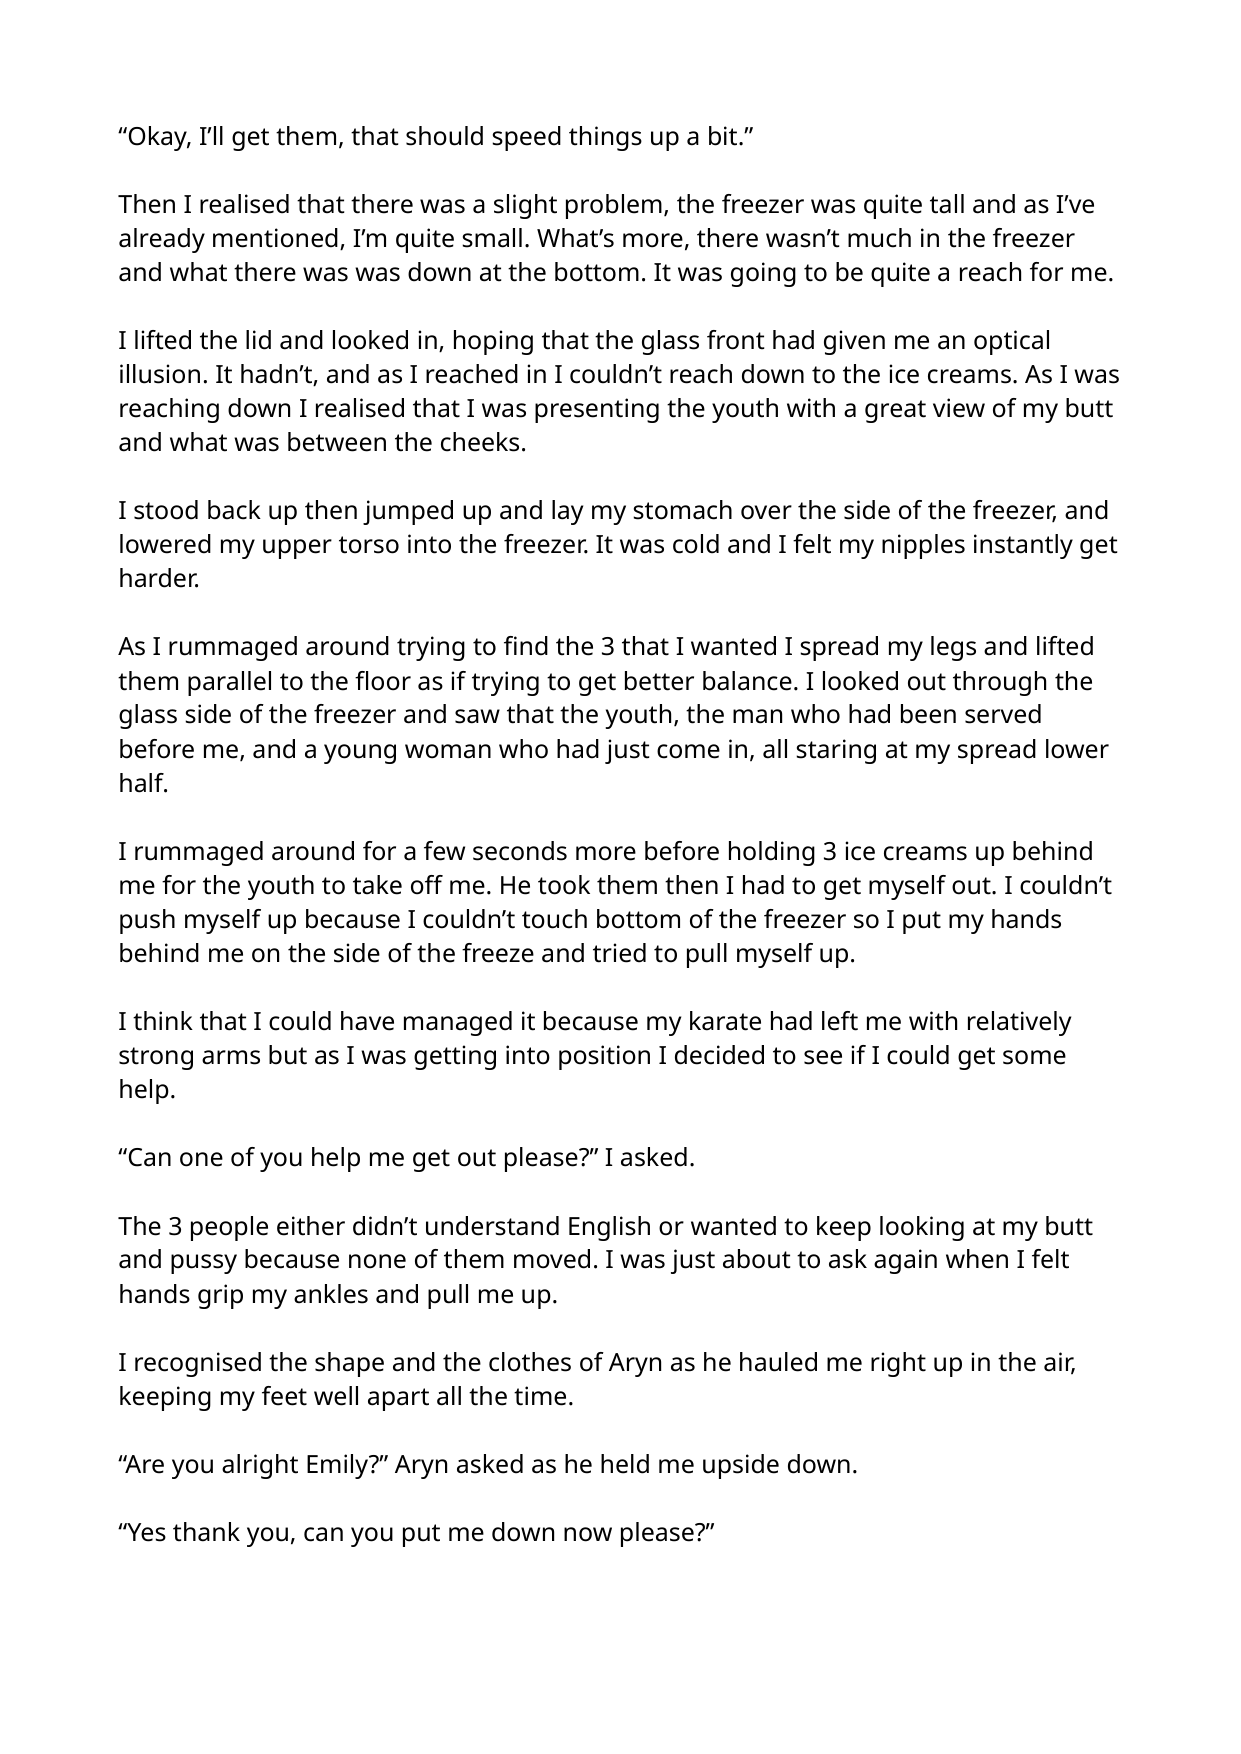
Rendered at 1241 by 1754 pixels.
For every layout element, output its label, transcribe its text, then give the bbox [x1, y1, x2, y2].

text The 3 people either didn’t understand English or wanted to keep looking at my butt and pussy because none of them moved. I was just about to ask again when I felt hands grip my ankles and pull me up. [118, 1208, 1122, 1310]
text I think that I could have managed it because my karate had left me with relatively strong arms but as I was getting into position I decided to see if I could get some help. [118, 1004, 1122, 1106]
text I recognised the shape and the clothes of Aryn as he hauled me right up in the air, keeping my feet well apart all the time. [118, 1344, 1122, 1412]
text Then I realised that there was a slight problem, the freezer was quite tall and as I’ve already mentioned, I’m quite small. What’s more, there wasn’t much in the freezer and what there was was down at the bottom. It was going to be quite a reach for me. [118, 186, 1122, 288]
text I lifted the lid and looked in, hoping that the glass front had given me an optical illusion. It hadn’t, and as I reached in I couldn’t reach down to the ice creams. As I was reaching down I realised that I was presenting the youth with a great view of my butt and what was between the cheeks. [118, 322, 1122, 459]
text As I rummaged around trying to find the 3 that I wanted I spread my legs and lifted them parallel to the floor as if trying to get better balance. I looked out through the glass side of the freezer and saw that the youth, the man who had been served before me, and a young woman who had just come in, all staring at my spread lower half. [118, 629, 1122, 799]
text “Are you alright Emily?” Aryn asked as he held me upside down. [118, 1447, 1122, 1481]
text “Okay, I’ll get them, that should speed things up a bit.” [118, 118, 1122, 152]
text I rummaged around for a few seconds more before holding 3 ice creams up behind me for the youth to take off me. He took them then I had to get myself out. I couldn’t push myself up because I couldn’t touch bottom of the freezer so I put my hands behind me on the side of the freeze and tried to pull myself up. [118, 833, 1122, 970]
text “Can one of you help me get out please?” I asked. [118, 1140, 1122, 1174]
text “Yes thank you, can you put me down now please?” [118, 1515, 1122, 1549]
text I stood back up then jumped up and lay my stomach over the side of the freezer, and lowered my upper torso into the freezer. It was cold and I felt my nipples instantly get harder. [118, 493, 1122, 595]
